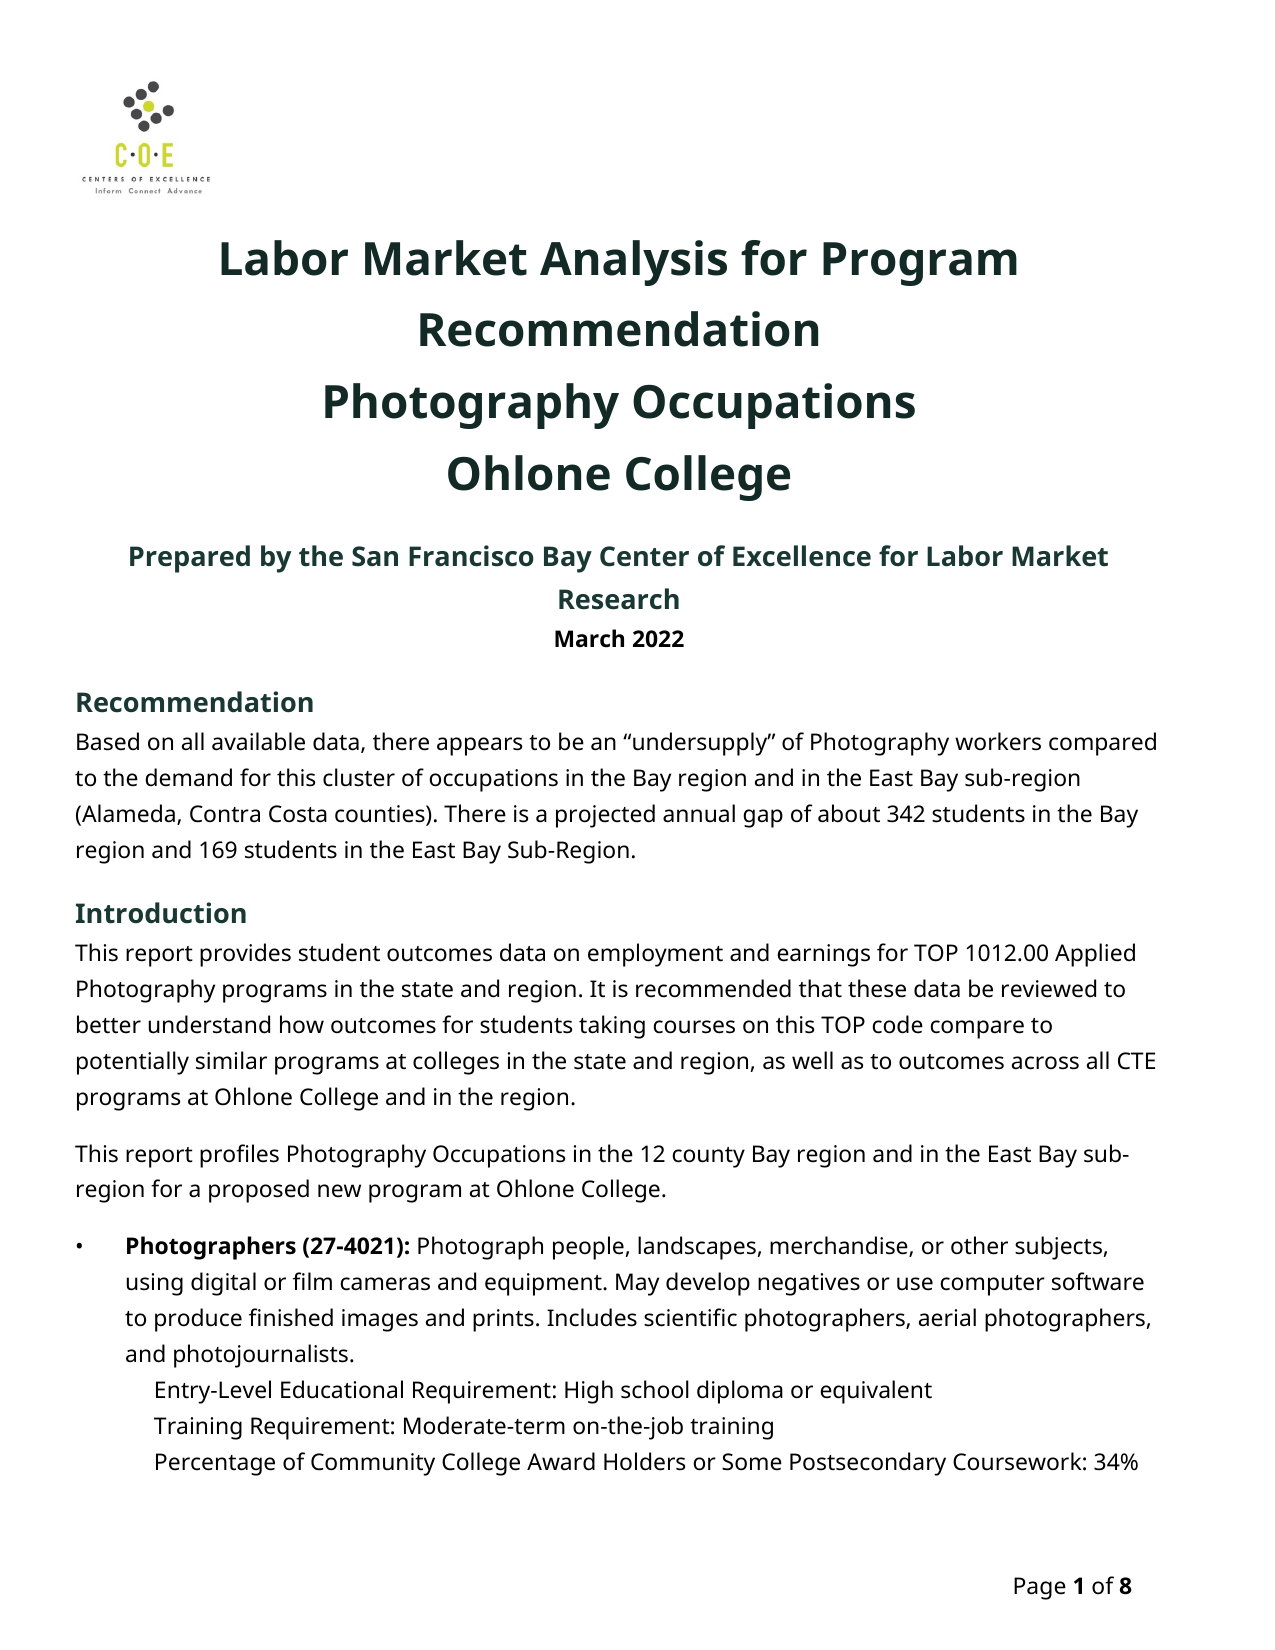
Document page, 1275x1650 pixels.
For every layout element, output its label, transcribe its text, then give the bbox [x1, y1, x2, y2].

text This report profiles Photography Occupations in the 12 county Bay region and in the East Bay sub-region for a proposed new program at Ohlone College. [75, 1137, 1162, 1205]
subtitle Prepared by the San Francisco Bay Center of Excellence for Labor Market Research [75, 538, 1162, 617]
list Photographers (27-4021): Photograph people, landscapes, merchandise, or other subjects, using digital or film cameras and equipment. May develop negatives or use computer software to produce finished images and prints. Includes scientific photographers, aerial photographers, and photojournalists. Entry-Level Educational Requirement: High school diploma or equivalent Training Requirement: Moderate-term on-the-job training Percentage of Community College Award Holders or Some Postsecondary Coursework: 34% [75, 1230, 1162, 1477]
picture [75, 75, 216, 201]
subtitle Ohlone College [75, 441, 1162, 503]
subtitle Photography Occupations [75, 369, 1162, 432]
text Based on all available data, there appears to be an “undersupply” of Photography workers compared to the demand for this cluster of occupations in the Bay region and in the East Bay sub-region (Alameda, Contra Costa counties). There is a projected annual gap of about 342 students in the Bay region and 169 students in the East Bay Sub-Region. [75, 726, 1162, 865]
subtitle Labor Market Analysis for Program Recommendation [75, 226, 1162, 360]
text March 2022 [75, 622, 1162, 654]
subtitle Introduction [75, 894, 1162, 931]
text This report provides student outcomes data on employment and earnings for TOP 1012.00 Applied Photography programs in the state and region. It is recommended that these data be reviewed to better understand how outcomes for students taking courses on this TOP code compare to potentially similar programs at colleges in the state and region, as well as to outcomes across all CTE programs at Ohlone College and in the region. [75, 937, 1162, 1112]
subtitle Recommendation [75, 683, 1162, 720]
